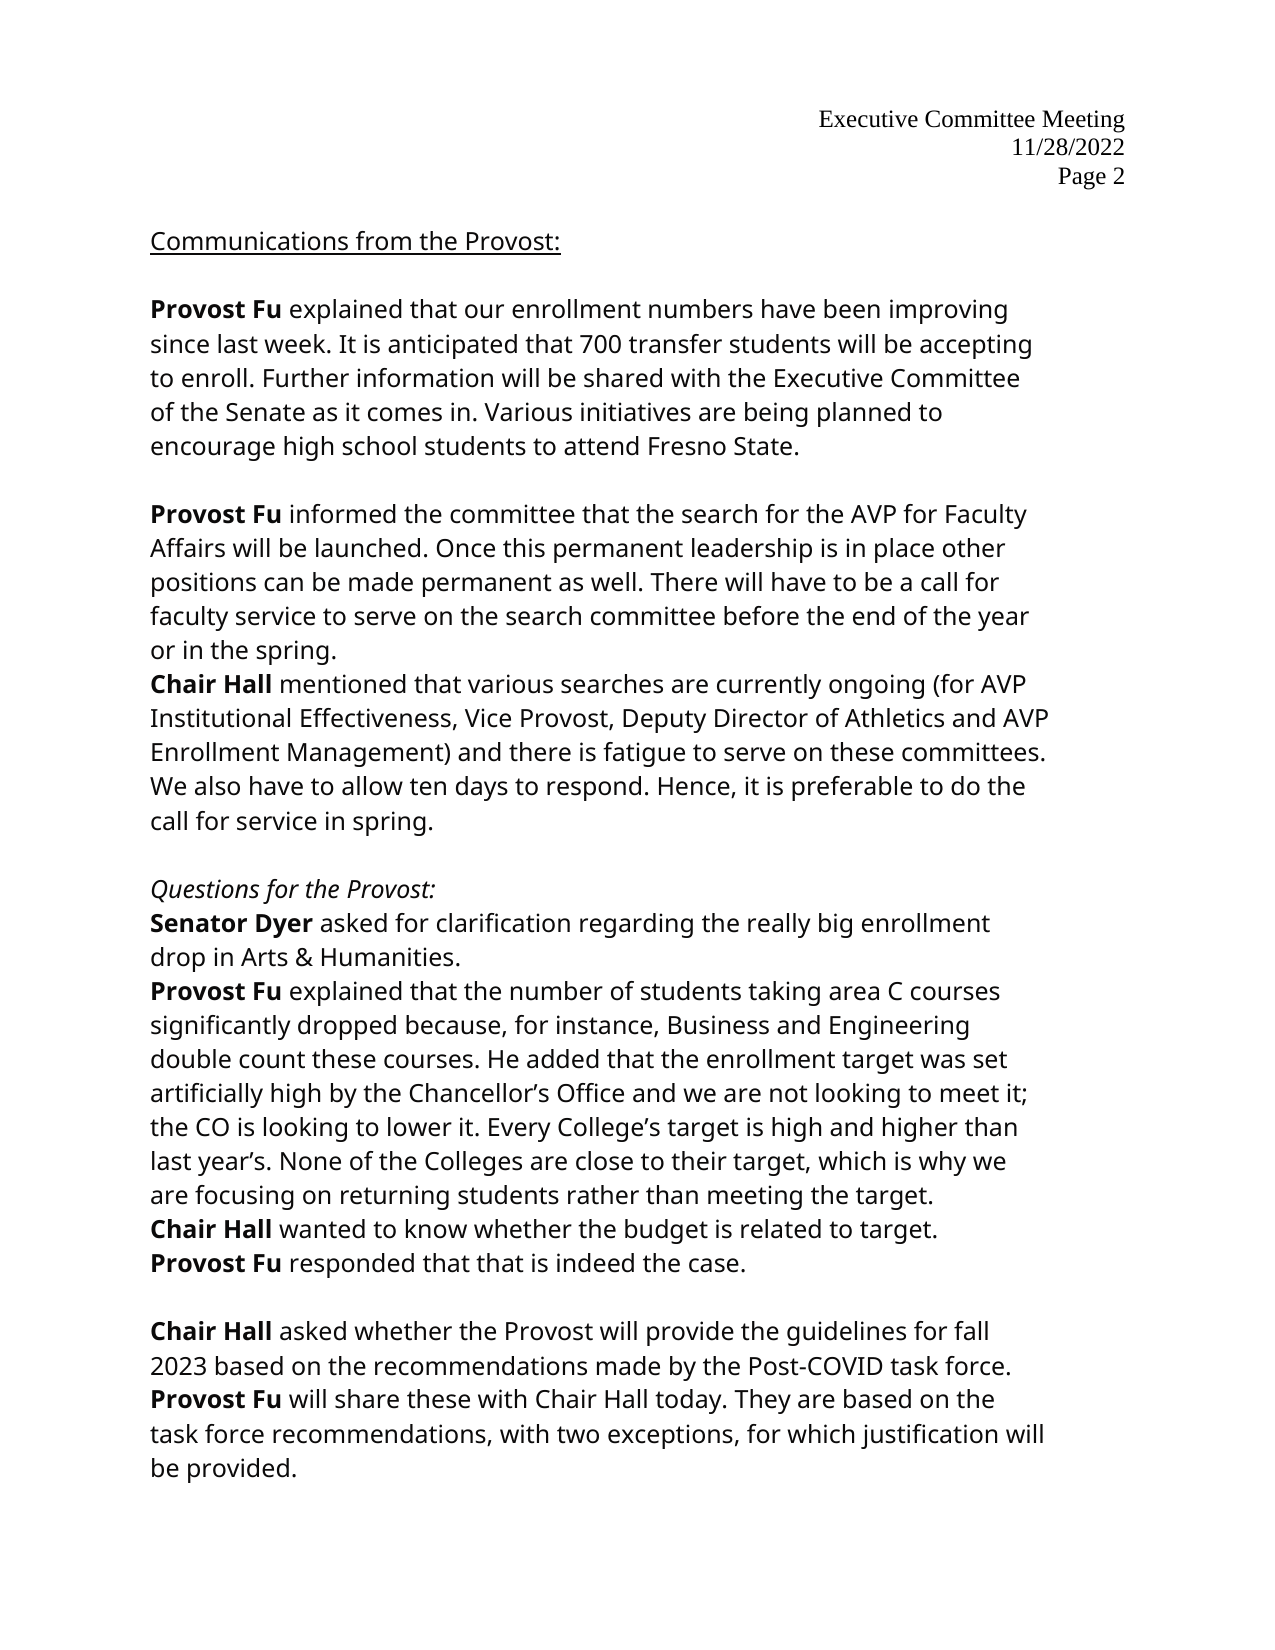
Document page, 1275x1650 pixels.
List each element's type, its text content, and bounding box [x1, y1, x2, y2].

text Chair Hall wanted to know whether the budget is related to target. [150, 1212, 1050, 1246]
text Senator Dyer asked for clarification regarding the really big enrollment drop in Arts & Humanities. [150, 905, 1050, 973]
text Provost Fu will share these with Chair Hall today. They are based on the task force recommendations, with two exceptions, for which justification will be provided. [150, 1382, 1050, 1484]
text Provost Fu explained that our enrollment numbers have been improving since last week. It is anticipated that 700 transfer students will be accepting to enroll. Further information will be shared with the Executive Committee of the Senate as it comes in. Various initiatives are being planned to encourage high school students to attend Fresno State. [150, 292, 1050, 462]
text Chair Hall asked whether the Provost will provide the guidelines for fall 2023 based on the recommendations made by the Post-COVID task force. [150, 1314, 1050, 1382]
text Provost Fu informed the committee that the search for the AVP for Faculty Affairs will be launched. Once this permanent leadership is in place other positions can be made permanent as well. There will have to be a call for faculty service to serve on the search committee before the end of the year or in the spring. [150, 497, 1050, 667]
text Communications from the Provost: [150, 224, 1050, 258]
text Questions for the Provost: [150, 871, 1050, 905]
text Provost Fu responded that that is indeed the case. [150, 1246, 1050, 1280]
text Provost Fu explained that the number of students taking area C courses significantly dropped because, for instance, Business and Engineering double count these courses. He added that the enrollment target was set artificially high by the Chancellor’s Office and we are not looking to meet it; the CO is looking to lower it. Every College’s target is high and higher than last year’s. None of the Colleges are close to their target, which is why we are focusing on returning students rather than meeting the target. [150, 973, 1050, 1212]
text Chair Hall mentioned that various searches are currently ongoing (for AVP Institutional Effectiveness, Vice Provost, Deputy Director of Athletics and AVP Enrollment Management) and there is fatigue to serve on these committees. We also have to allow ten days to respond. Hence, it is preferable to do the call for service in spring. [150, 667, 1050, 837]
